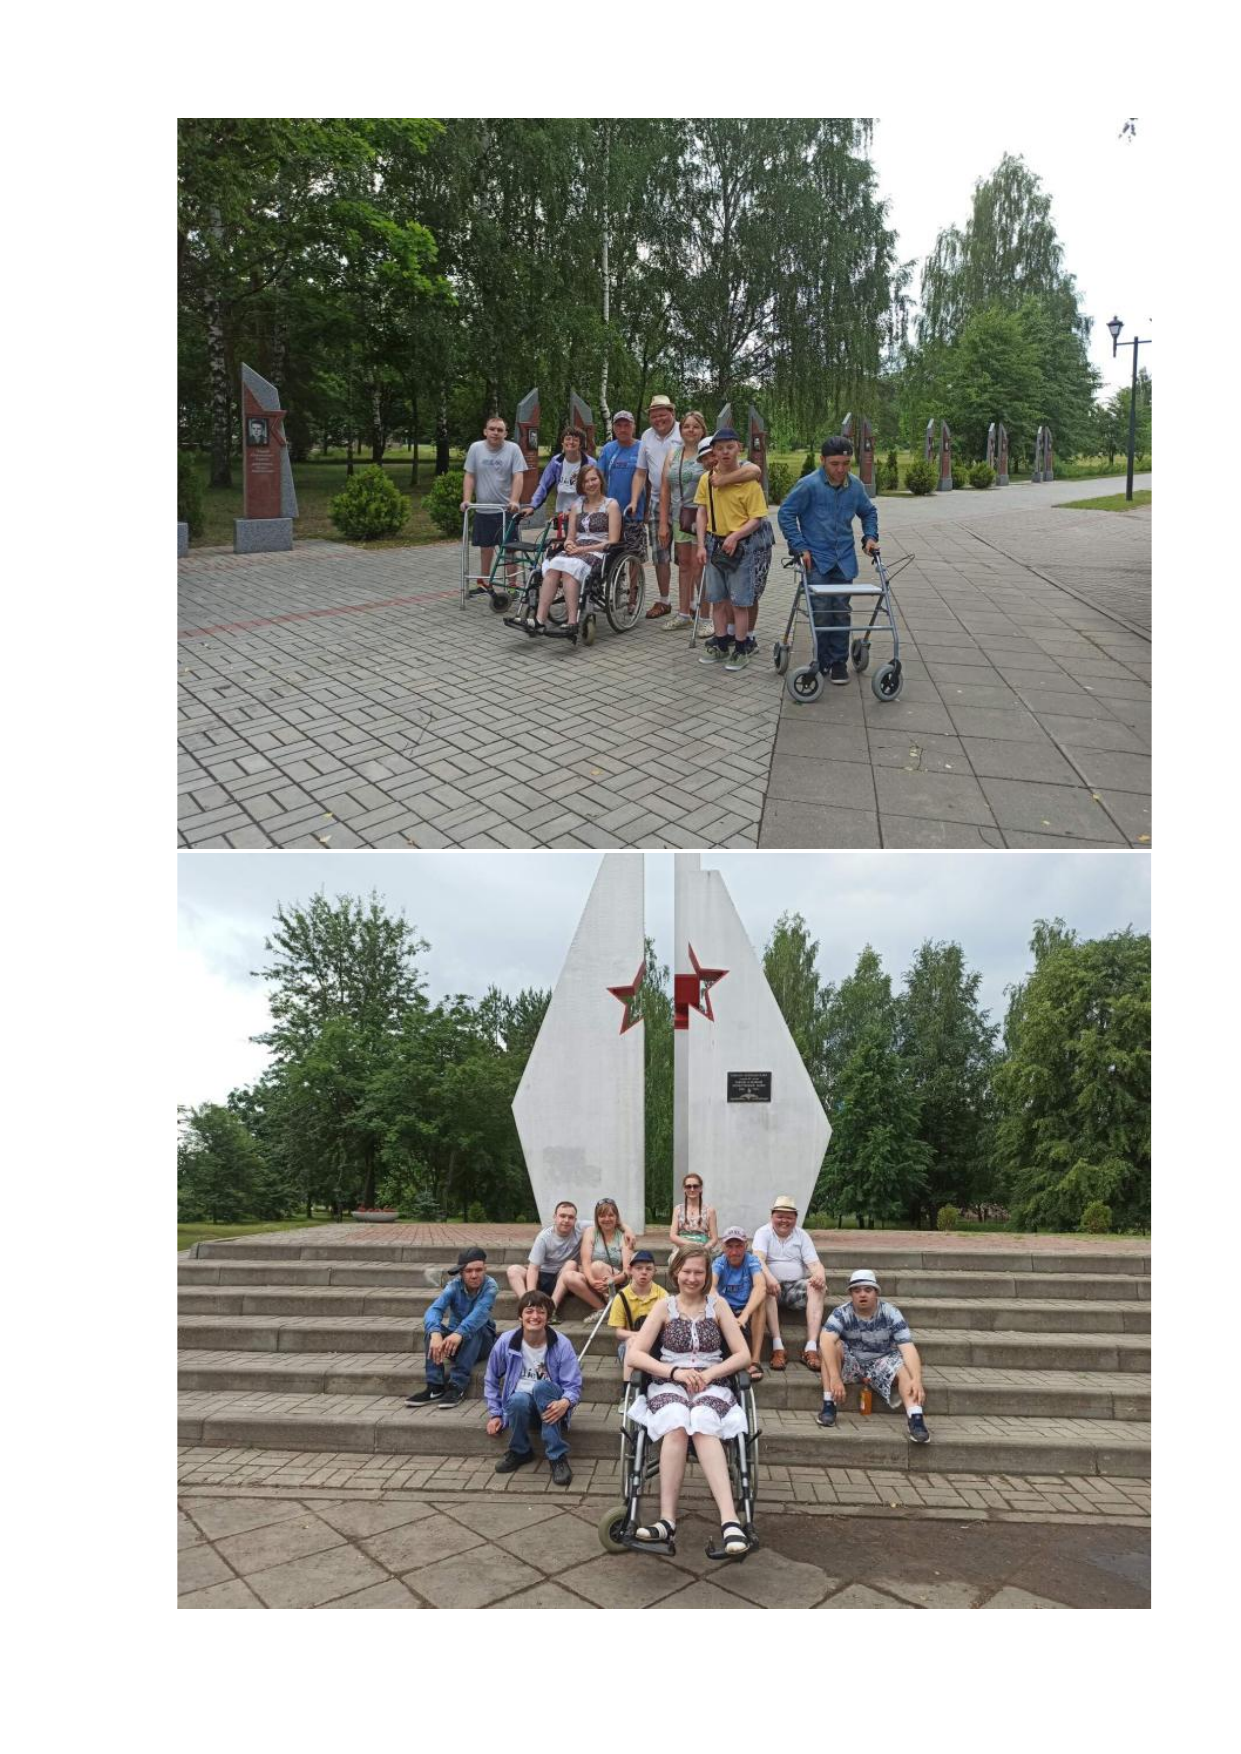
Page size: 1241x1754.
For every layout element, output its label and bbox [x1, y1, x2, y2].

picture [177, 118, 1152, 849]
picture [177, 853, 1152, 1609]
